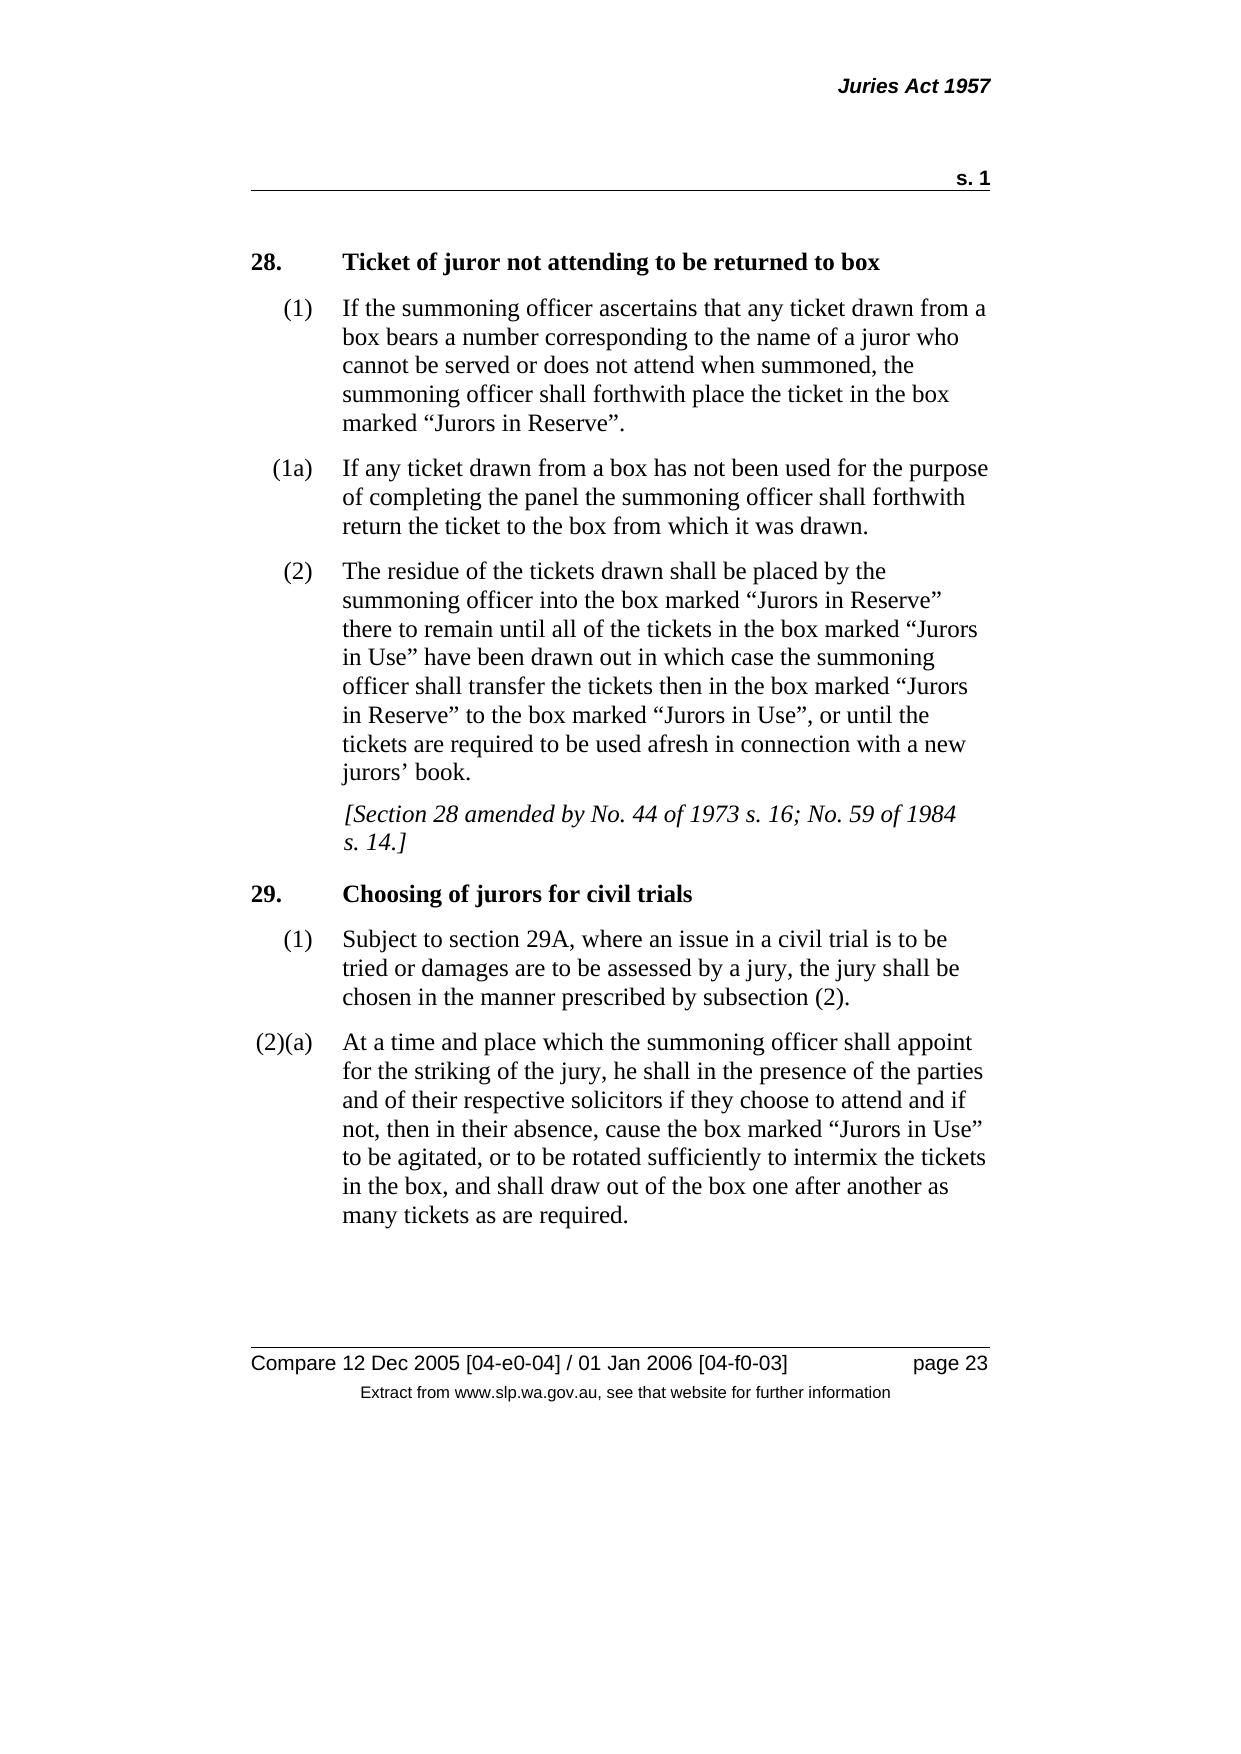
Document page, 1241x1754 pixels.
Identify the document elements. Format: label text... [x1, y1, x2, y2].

text (1) Subject to section 29A, where an issue in a civil trial is to be tried or damages are to be assessed by a jury, the jury shall be chosen in the manner prescribed by subsection (2). [251, 924, 990, 1011]
subtitle 29. Choosing of jurors for civil trials [251, 879, 990, 908]
text [Section 28 amended by No. 44 of 1973 s. 16; No. 59 of 1984 s. 14.] [251, 799, 990, 856]
subtitle 28. Ticket of juror not attending to be returned to box [251, 247, 990, 276]
text (1) If the summoning officer ascertains that any ticket drawn from a box bears a number corresponding to the name of a juror who cannot be served or does not attend when summoned, the summoning officer shall forthwith place the ticket in the box marked “Jurors in Reserve”. [251, 293, 990, 437]
text (2)(a) At a time and place which the summoning officer shall appoint for the striking of the jury, he shall in the presence of the parties and of their respective solicitors if they choose to attend and if not, then in their absence, cause the box marked “Jurors in Use” to be agitated, or to be rotated sufficiently to intermix the tickets in the box, and shall draw out of the box one after another as many tickets as are required. [251, 1027, 990, 1229]
text (1a) If any ticket drawn from a box has not been used for the purpose of completing the panel the summoning officer shall forthwith return the ticket to the box from which it was drawn. [251, 453, 990, 539]
text (2) The residue of the tickets drawn shall be placed by the summoning officer into the box marked “Jurors in Reserve” there to remain until all of the tickets in the box marked “Jurors in Use” have been drawn out in which case the summoning officer shall transfer the tickets then in the box marked “Jurors in Reserve” to the box marked “Jurors in Use”, or until the tickets are required to be used afresh in connection with a new jurors’ book. [251, 556, 990, 786]
